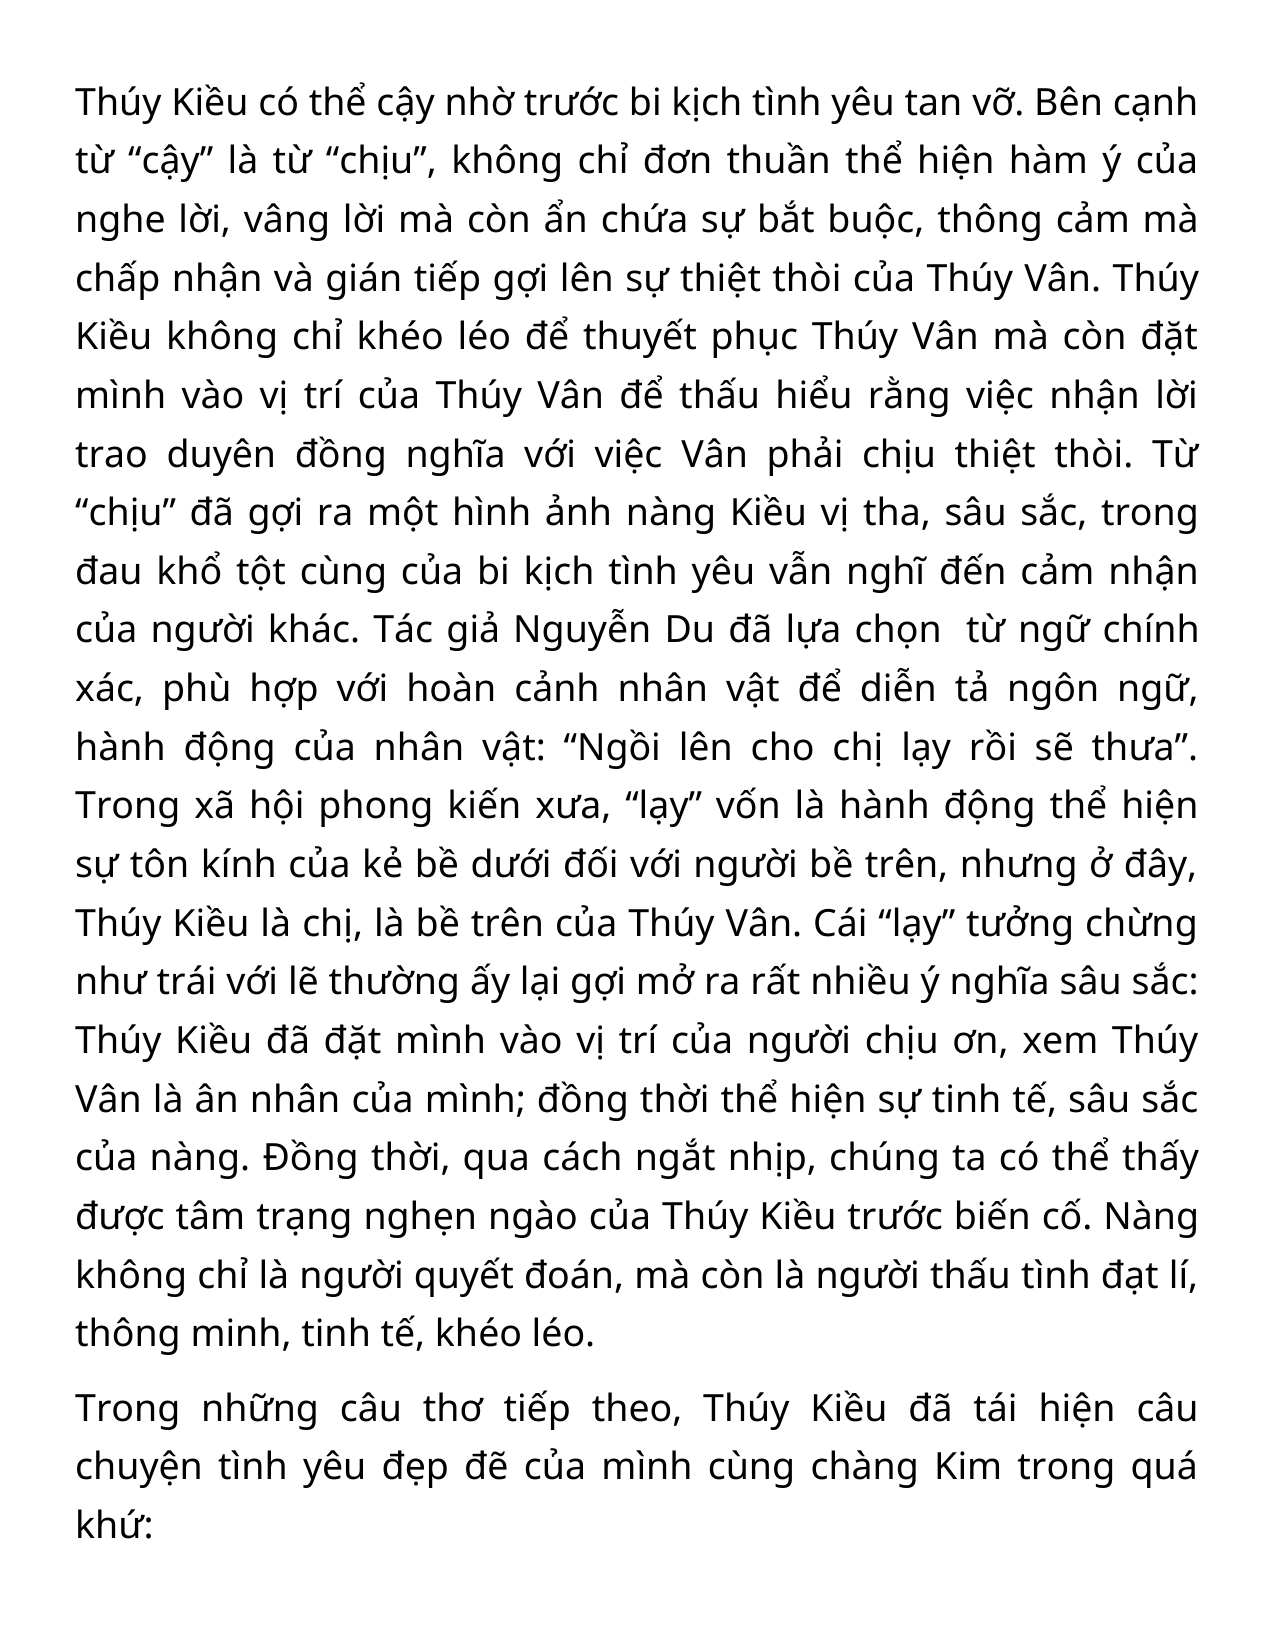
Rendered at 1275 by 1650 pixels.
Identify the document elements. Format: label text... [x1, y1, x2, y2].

text Trong những câu thơ tiếp theo, Thúy Kiều đã tái hiện câu chuyện tình yêu đẹp đẽ của mình cùng chàng Kim trong quá khứ: [75, 1381, 1200, 1549]
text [75, 75, 1200, 1358]
